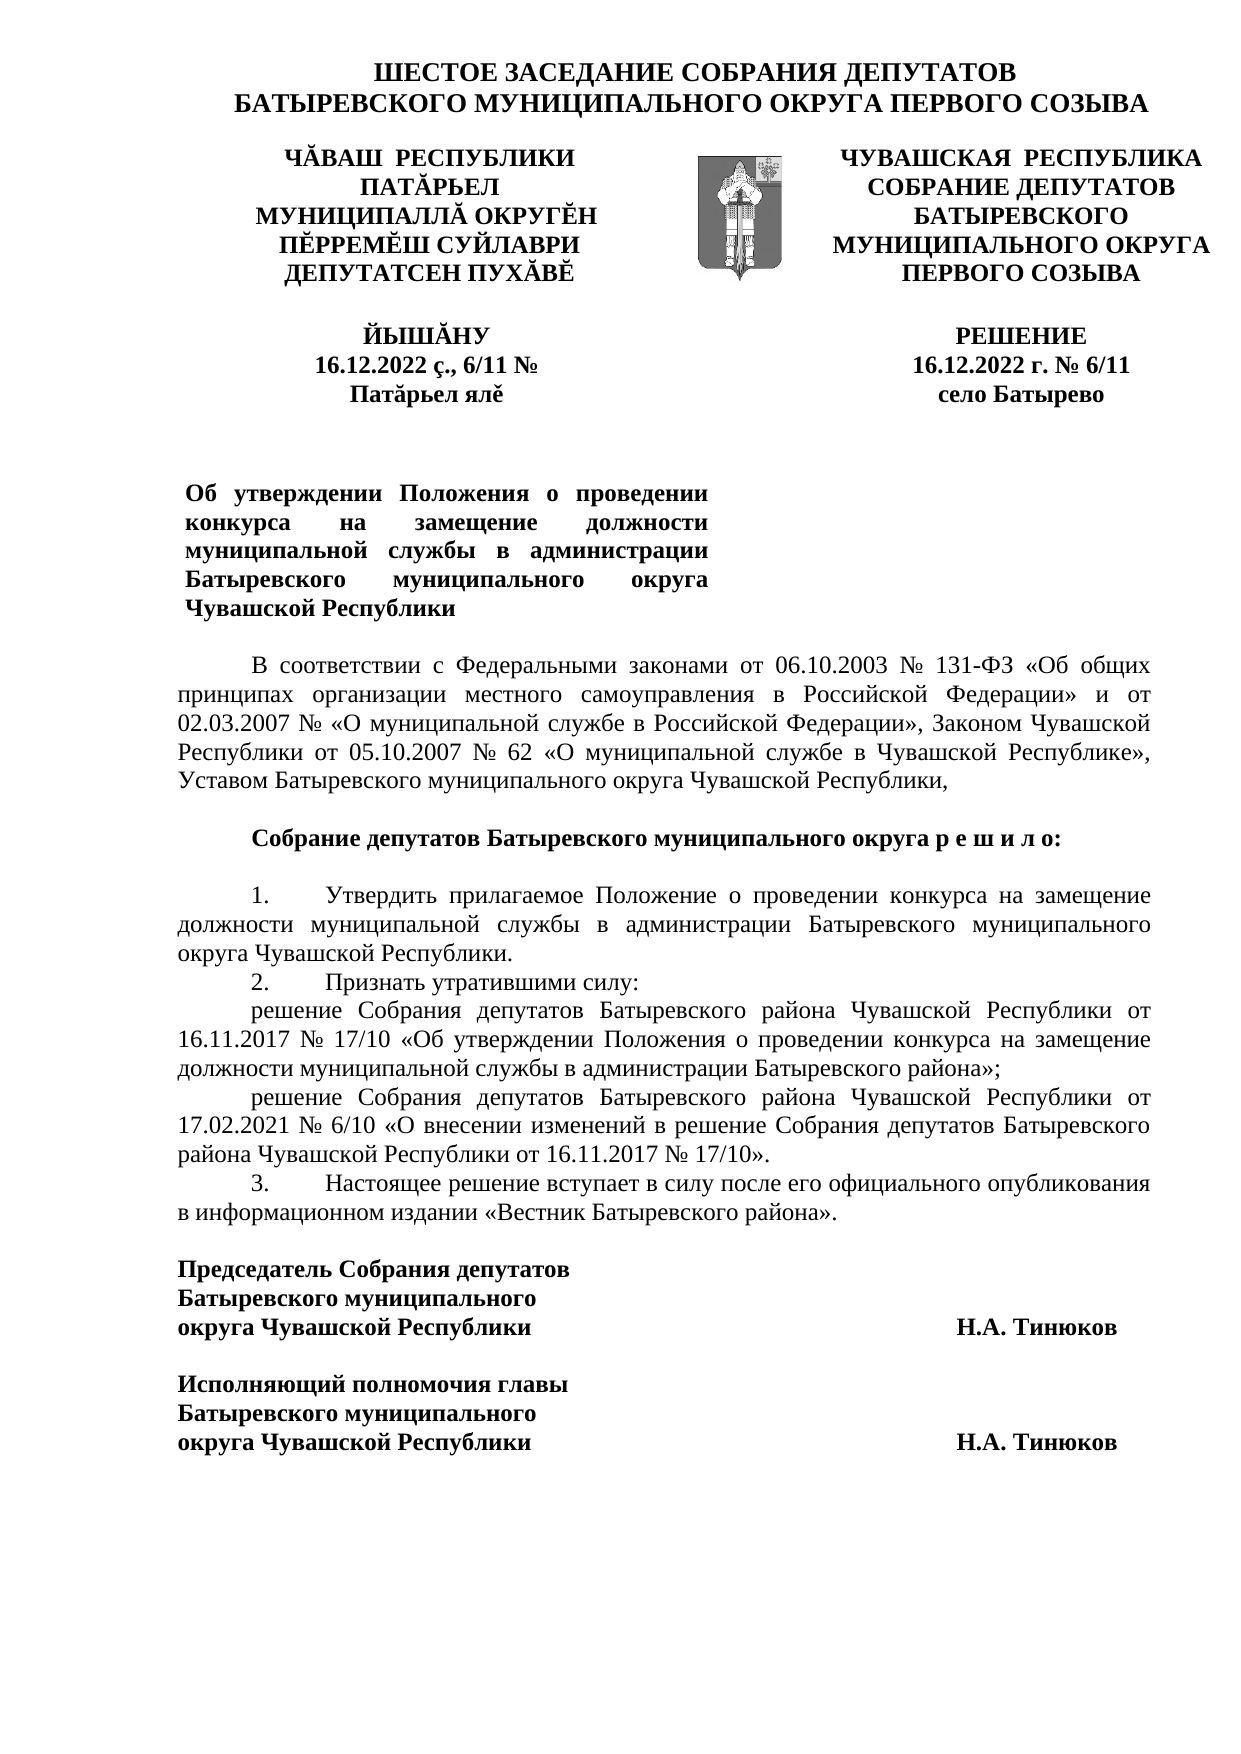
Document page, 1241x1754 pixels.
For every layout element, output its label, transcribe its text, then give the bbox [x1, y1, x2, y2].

table_header ЧУВАШСКАЯ РЕСПУБЛИКА СОБРАНИЕ ДЕПУТАТОВ БАТЫРЕВСКОГО МУНИЦИПАЛЬНОГО ОКРУГА ПЕРВОГО СОЗЫВА [803, 144, 1239, 321]
table_cell ЙЫШĂНУ 16.12.2022 ç., 6/11 № Патăрьел ялě [177, 321, 676, 449]
subtitle ШЕСТОЕ ЗАСЕДАНИЕ СОБРАНИЯ ДЕПУТАТОВ [177, 56, 1152, 87]
subtitle БАТЫРЕВСКОГО МУНИЦИПАЛЬНОГО ОКРУГА ПЕРВОГО СОЗЫВА [177, 87, 1152, 118]
table_cell РЕШЕНИЕ 16.12.2022 г. № 6/11 село Батырево [803, 321, 1239, 449]
table_header Об утверждении Положения о проведении конкурса на замещение должности муниципальной службы в администрации Батыревского муниципального округа Чувашской Республики [174, 478, 719, 622]
text Батыревского муниципального [177, 1283, 1152, 1312]
text В соответствии с Федеральными законами от 06.10.2003 № 131-ФЗ «Об общих принципах организации местного самоуправления в Российской Федерации» и от 02.03.2007 № «О муниципальной службе в Российской Федерации», Законом Чувашской Республики от 05.10.2007 № 62 «О муниципальной службе в Чувашской Республике», Уставом Батыревского муниципального округа Чувашской Республики, [177, 651, 1152, 794]
text Батыревского муниципального [177, 1398, 1152, 1427]
list Утвердить прилагаемое Положение о проведении конкурса на замещение должности муниципальной службы в администрации Батыревского муниципального округа Чувашской Республики. [177, 881, 1152, 967]
text округа Чувашской Республики Н.А. Тинюков [177, 1427, 1152, 1456]
text Собрание депутатов Батыревского муниципального округа р е ш и л о: [177, 823, 1152, 852]
text Председатель Собрания депутатов [177, 1254, 1152, 1283]
table_header [676, 144, 803, 449]
list Настоящее решение вступает в силу после его официального опубликования в информационном издании «Вестник Батыревского района». [177, 1168, 1152, 1226]
list Признать утратившими силу: [177, 967, 1152, 996]
table_header ЧĂВАШ РЕСПУБЛИКИ ПАТĂРЬЕЛ МУНИЦИПАЛЛĂ ОКРУГĔН ПĔРРЕМĔШ СУЙЛАВРИ ДЕПУТАТСЕН ПУХĂВĔ [177, 144, 676, 321]
text решение Собрания депутатов Батыревского района Чувашской Республики от 16.11.2017 № 17/10 «Об утверждении Положения о проведении конкурса на замещение должности муниципальной службы в администрации Батыревского района»; [177, 996, 1152, 1082]
text решение Собрания депутатов Батыревского района Чувашской Республики от 17.02.2021 № 6/10 «О внесении изменений в решение Собрания депутатов Батыревского района Чувашской Республики от 16.11.2017 № 17/10». [177, 1082, 1152, 1168]
text Исполняющий полномочия главы [177, 1369, 1152, 1398]
text округа Чувашской Республики Н.А. Тинюков [177, 1312, 1152, 1341]
